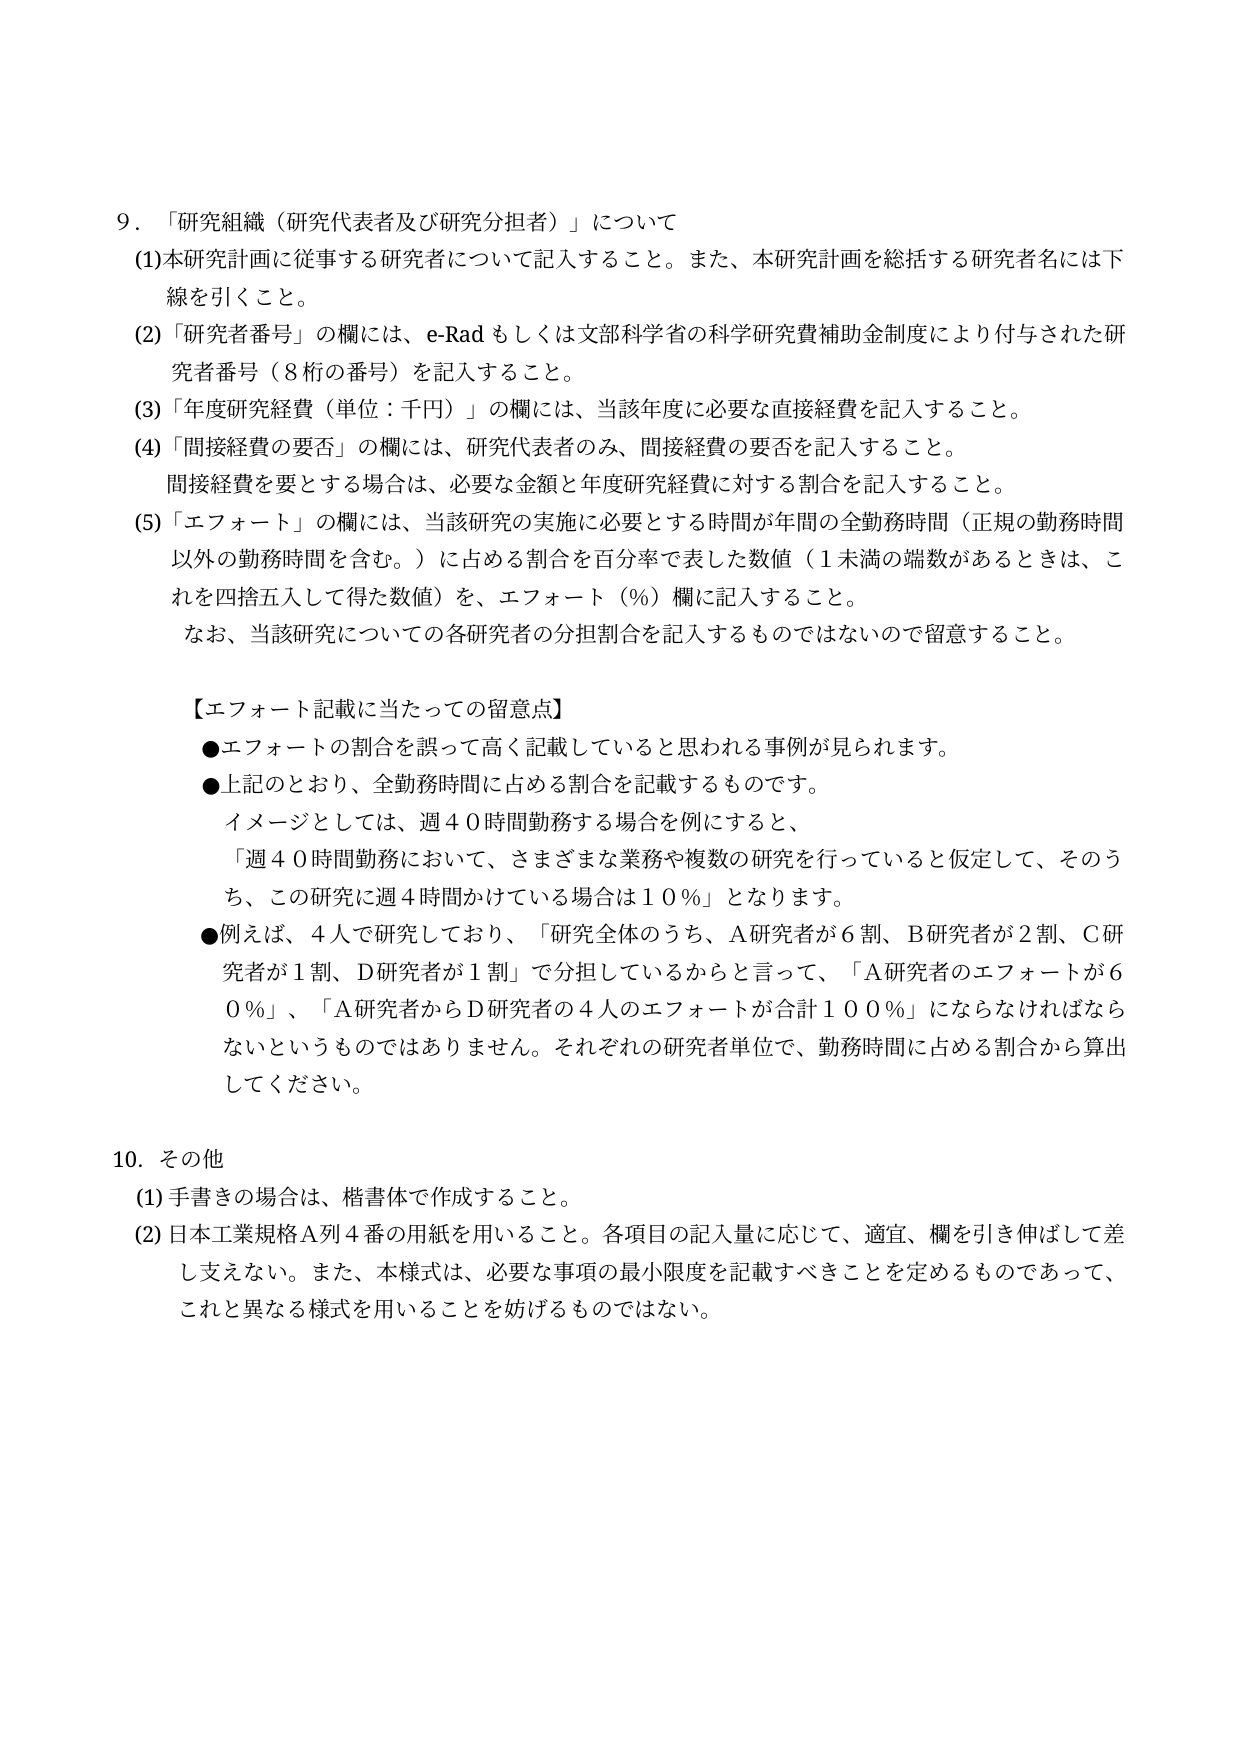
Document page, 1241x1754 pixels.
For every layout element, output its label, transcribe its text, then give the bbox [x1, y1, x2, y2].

text (1)本研究計画に従事する研究者について記入すること。また、本研究計画を総括する研究者名には下線を引くこと。 [112, 239, 1128, 314]
text イメージとしては、週４０時間勤務する場合を例にすると、 [112, 802, 1128, 839]
text 【エフォート記載に当たっての留意点】 [112, 689, 1128, 727]
text (1) 手書きの場合は、楷書体で作成すること。 [136, 1177, 1128, 1214]
text (2) 日本工業規格Ａ列４番の用紙を用いること。各項目の記入量に応じて、適宜、欄を引き伸ばして差し支えない。また、本様式は、必要な事項の最小限度を記載すべきことを定めるものであって、これと異なる様式を用いることを妨げるものではない。 [134, 1214, 1128, 1327]
text 間接経費を要とする場合は、必要な金額と年度研究経費に対する割合を記入すること。 [112, 464, 1128, 502]
text ●例えば、４人で研究しており、「研究全体のうち、Ａ研究者が６割、Ｂ研究者が２割、Ｃ研究者が１割、Ｄ研究者が１割」で分担しているからと言って、「Ａ研究者のエフォートが６０％」、「Ａ研究者からＤ研究者の４人のエフォートが合計１００％」にならなければならないというものではありません。それぞれの研究者単位で、勤務時間に占める割合から算出してください。 [200, 914, 1128, 1102]
text (5)「エフォート」の欄には、当該研究の実施に必要とする時間が年間の全勤務時間（正規の勤務時間以外の勤務時間を含む。）に占める割合を百分率で表した数値（１未満の端数があるときは、これを四捨五入して得た数値）を、エフォート（％）欄に記入すること。 [134, 502, 1128, 614]
text 「週４０時間勤務において、さまざまな業務や複数の研究を行っていると仮定して、そのうち、この研究に週４時間かけている場合は１０％」となります。 [223, 839, 1128, 914]
text なお、当該研究についての各研究者の分担割合を記入するものではないので留意すること。 [112, 614, 1128, 652]
text 10．その他 [112, 1139, 1128, 1177]
text (2)「研究者番号」の欄には、e-Radもしくは文部科学省の科学研究費補助金制度により付与された研究者番号（８桁の番号）を記入すること。 [134, 314, 1128, 389]
text ●エフォートの割合を誤って高く記載していると思われる事例が見られます。 [112, 727, 1128, 764]
text (4)「間接経費の要否」の欄には、研究代表者のみ、間接経費の要否を記入すること。 [112, 427, 1128, 464]
text (3)「年度研究経費（単位：千円）」の欄には、当該年度に必要な直接経費を記入すること。 [112, 389, 1128, 427]
text ９．「研究組織（研究代表者及び研究分担者）」について [112, 202, 1128, 239]
text ●上記のとおり、全勤務時間に占める割合を記載するものです。 [112, 764, 1128, 802]
